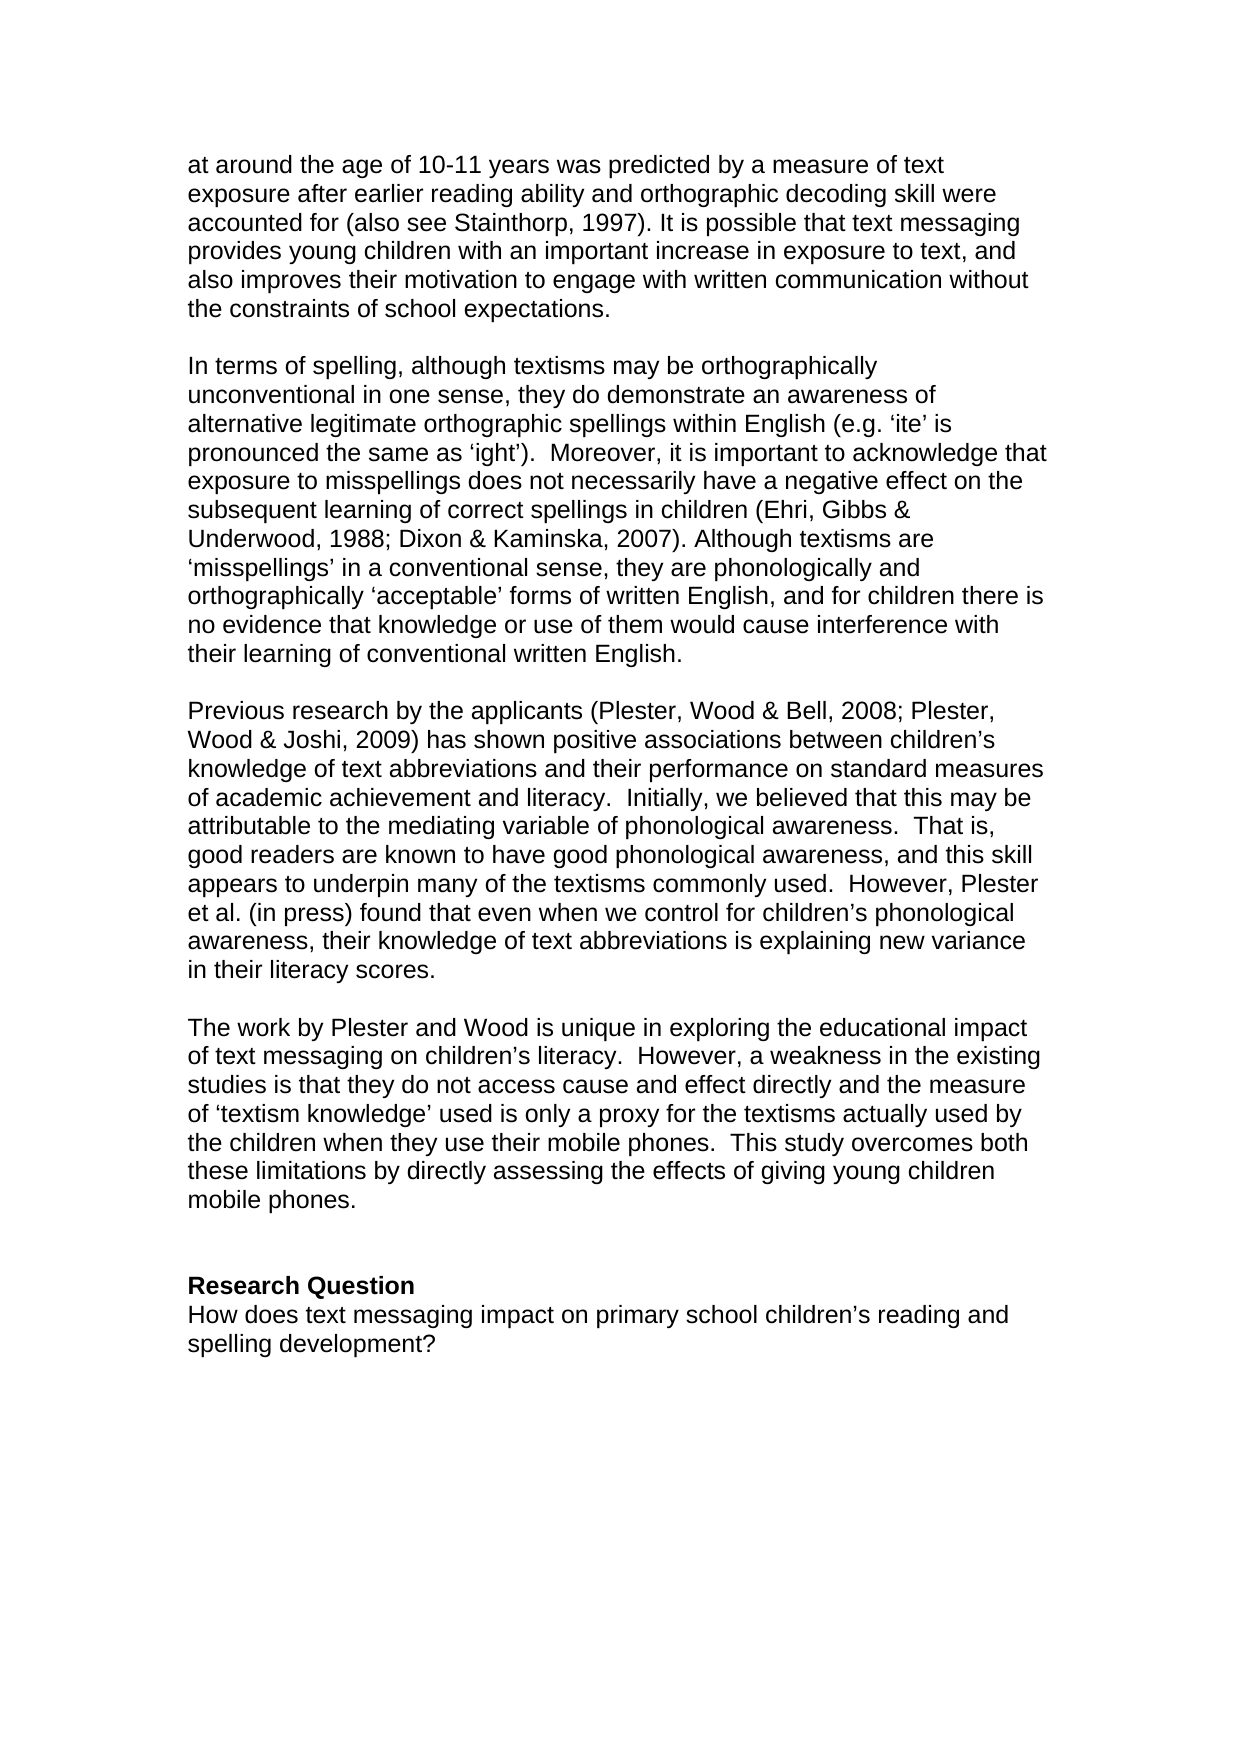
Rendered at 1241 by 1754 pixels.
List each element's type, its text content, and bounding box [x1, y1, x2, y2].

text How does text messaging impact on primary school children’s reading and spelling development? [187, 1300, 1053, 1357]
text The work by Plester and Wood is unique in exploring the educational impact of text messaging on children’s literacy. However, a weakness in the existing studies is that they do not access cause and effect directly and the measure of ‘textism knowledge’ used is only a proxy for the textisms actually used by the children when they use their mobile phones. This study overcomes both these limitations by directly assessing the effects of giving young children mobile phones. [187, 1012, 1053, 1214]
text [187, 150, 1053, 322]
text Previous research by the applicants (Plester, Wood & Bell, 2008; Plester, Wood & Joshi, 2009) has shown positive associations between children’s knowledge of text abbreviations and their performance on standard measures of academic achievement and literacy. Initially, we believed that this may be attributable to the mediating variable of phonological awareness. That is, good readers are known to have good phonological awareness, and this skill appears to underpin many of the textisms commonly used. However, Plester et al. (in press) found that even when we control for children’s phonological awareness, their knowledge of text abbreviations is explaining new variance in their literacy scores. [187, 696, 1053, 984]
text In terms of spelling, although textisms may be orthographically unconventional in one sense, they do demonstrate an awareness of alternative legitimate orthographic spellings within English (e.g. ‘ite’ is pronounced the same as ‘ight’). Moreover, it is important to acknowledge that exposure to misspellings does not necessarily have a negative effect on the subsequent learning of correct spellings in children (Ehri, Gibbs & Underwood, 1988; Dixon & Kaminska, 2007). Although textisms are ‘misspellings’ in a conventional sense, they are phonologically and orthographically ‘acceptable’ forms of written English, and for children there is no evidence that knowledge or use of them would cause interference with their learning of conventional written English. [187, 351, 1053, 667]
text Research Question [187, 1271, 1053, 1300]
